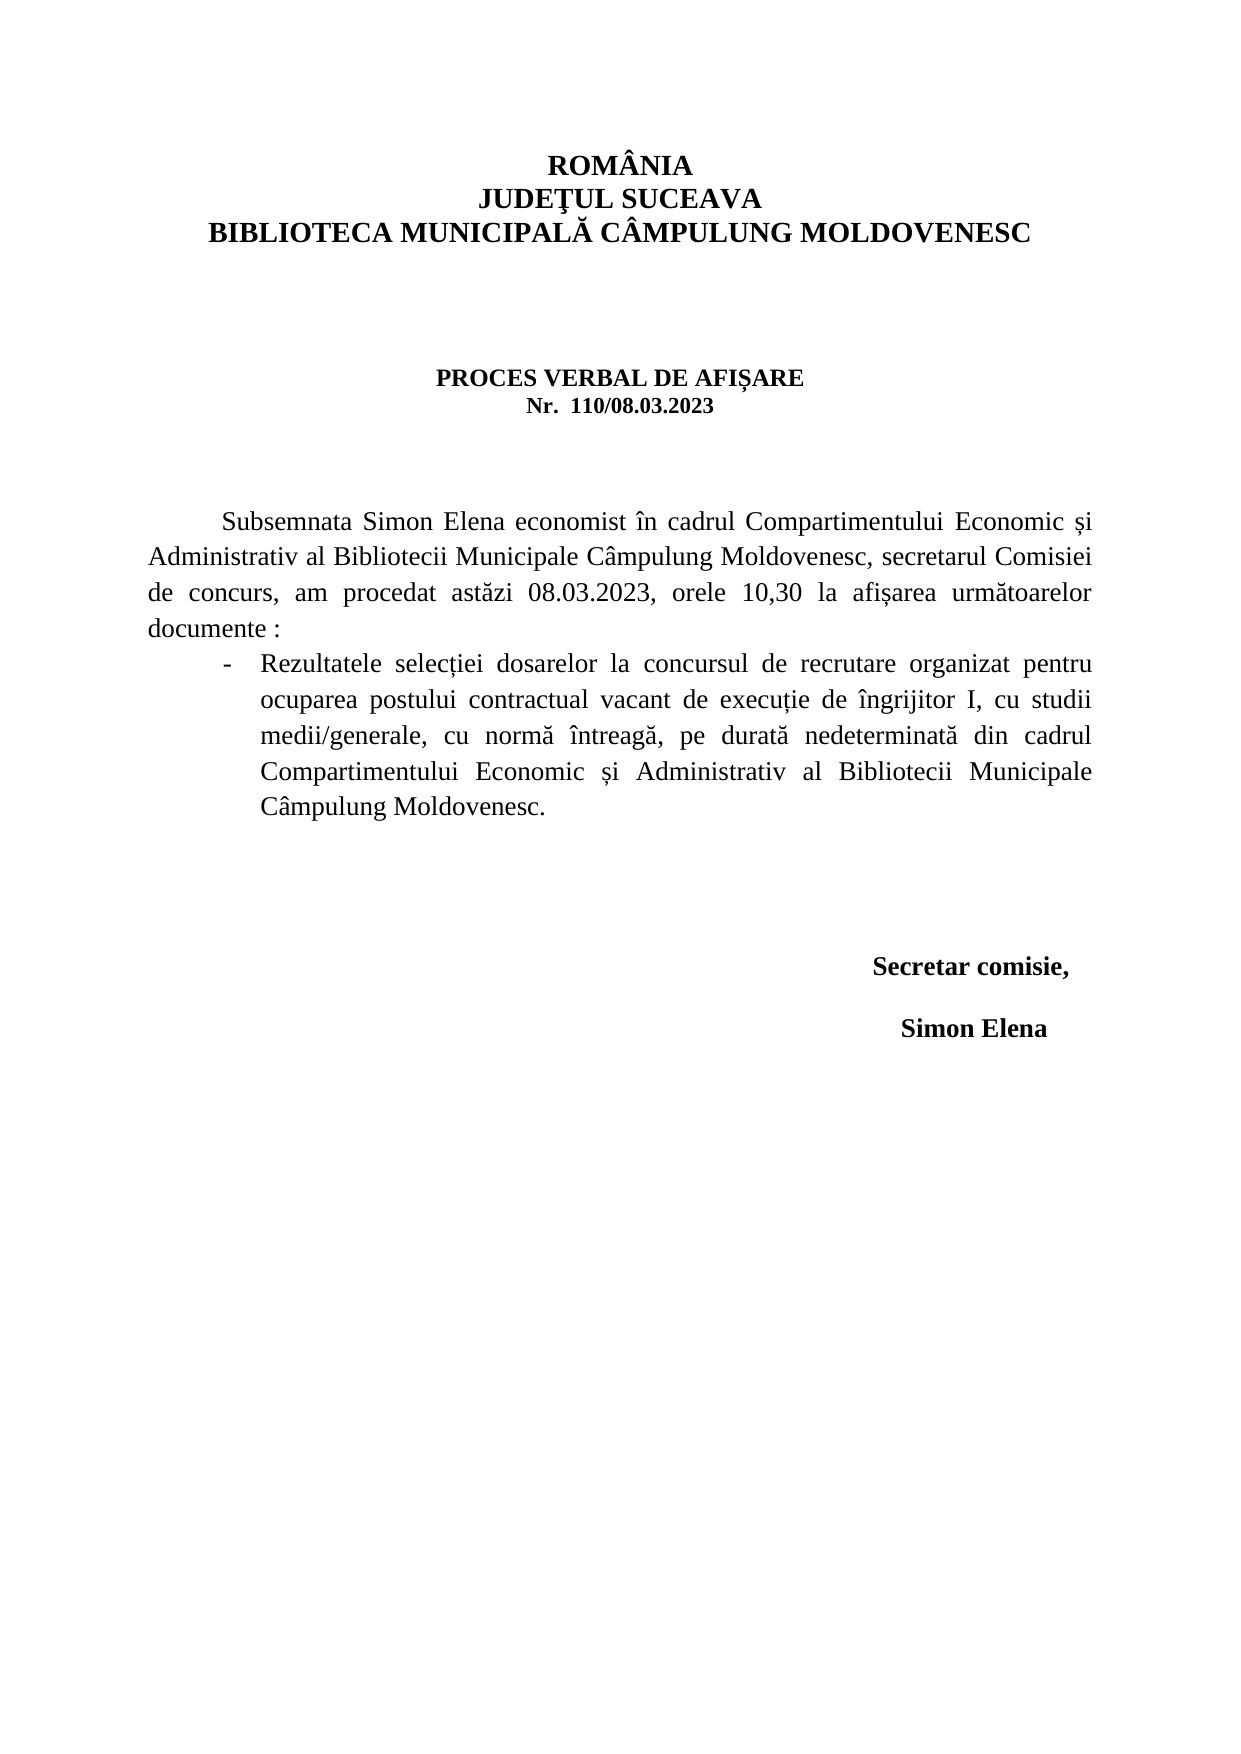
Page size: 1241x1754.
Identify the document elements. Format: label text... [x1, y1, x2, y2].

text Secretar comisie, [148, 950, 1093, 981]
title ROMÂNIA [148, 148, 1093, 181]
text Subsemnata Simon Elena economist în cadrul Compartimentului Economic și Administrativ al Bibliotecii Municipale Câmpulung Moldovenesc, secretarul Comisiei de concurs, am procedat astăzi 08.03.2023, orele 10,30 la afișarea următoarelor documente : [148, 504, 1093, 643]
text Simon Elena [148, 1012, 1093, 1043]
text PROCES VERBAL DE AFIȘARE [148, 363, 1093, 392]
text Nr. 110/08.03.2023 [148, 392, 1093, 418]
list Rezultatele selecției dosarelor la concursul de recrutare organizat pentru ocuparea postului contractual vacant de execuție de îngrijitor I, cu studii medii/generale, cu normă întreagă, pe durată nedeterminată din cadrul Compartimentului Economic și Administrativ al Bibliotecii Municipale Câmpulung Moldovenesc. [223, 647, 1093, 822]
title BIBLIOTECA MUNICIPALĂ CÂMPULUNG MOLDOVENESC [148, 215, 1093, 248]
title JUDEŢUL SUCEAVA [148, 181, 1093, 215]
